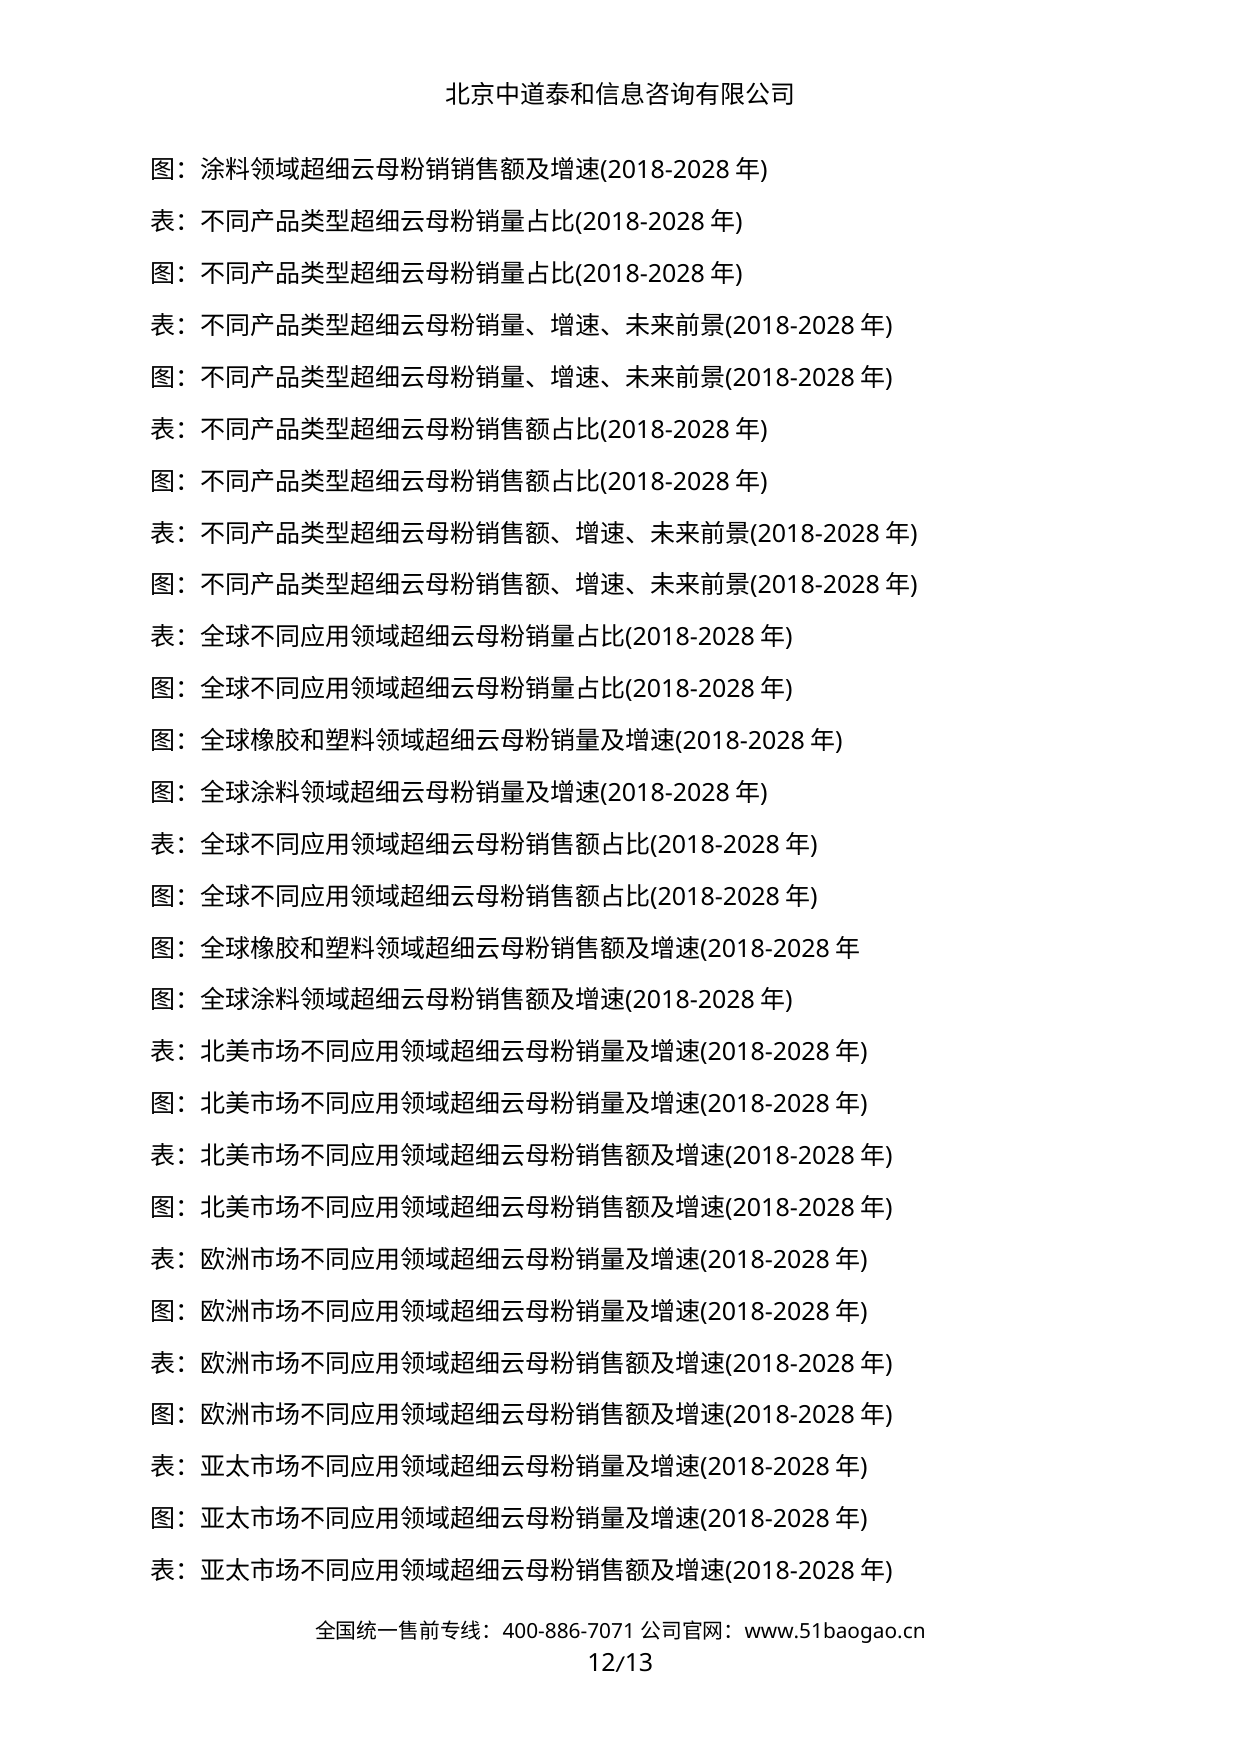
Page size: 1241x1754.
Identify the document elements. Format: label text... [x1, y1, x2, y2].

text 图：全球橡胶和塑料领域超细云母粉销量及增速(2018-2028年) [150, 721, 1090, 757]
text 表：北美市场不同应用领域超细云母粉销售额及增速(2018-2028年) [150, 1136, 1090, 1172]
text 图：北美市场不同应用领域超细云母粉销量及增速(2018-2028年) [150, 1084, 1090, 1120]
text 表：不同产品类型超细云母粉销量、增速、未来前景(2018-2028年) [150, 306, 1090, 342]
text 表：欧洲市场不同应用领域超细云母粉销售额及增速(2018-2028年) [150, 1343, 1090, 1379]
text 图：全球涂料领域超细云母粉销量及增速(2018-2028年) [150, 772, 1090, 809]
text 表：亚太市场不同应用领域超细云母粉销量及增速(2018-2028年) [150, 1447, 1090, 1483]
text 图：不同产品类型超细云母粉销售额、增速、未来前景(2018-2028年) [150, 565, 1090, 601]
text 图：不同产品类型超细云母粉销量占比(2018-2028年) [150, 254, 1090, 290]
text 表：不同产品类型超细云母粉销售额占比(2018-2028年) [150, 409, 1090, 446]
text 图：不同产品类型超细云母粉销售额占比(2018-2028年) [150, 461, 1090, 497]
text 图：全球橡胶和塑料领域超细云母粉销售额及增速(2018-2028年 [150, 928, 1090, 964]
text 图：不同产品类型超细云母粉销量、增速、未来前景(2018-2028年) [150, 357, 1090, 394]
text 表：不同产品类型超细云母粉销量占比(2018-2028年) [150, 202, 1090, 238]
text 表：全球不同应用领域超细云母粉销售额占比(2018-2028年) [150, 824, 1090, 861]
text 图：涂料领域超细云母粉销销售额及增速(2018-2028年) [150, 150, 1090, 186]
text 图：全球不同应用领域超细云母粉销量占比(2018-2028年) [150, 669, 1090, 705]
text 图：全球涂料领域超细云母粉销售额及增速(2018-2028年) [150, 980, 1090, 1016]
text 表：全球不同应用领域超细云母粉销量占比(2018-2028年) [150, 617, 1090, 653]
text 表：欧洲市场不同应用领域超细云母粉销量及增速(2018-2028年) [150, 1239, 1090, 1276]
text 图：亚太市场不同应用领域超细云母粉销量及增速(2018-2028年) [150, 1499, 1090, 1535]
text 表：北美市场不同应用领域超细云母粉销量及增速(2018-2028年) [150, 1032, 1090, 1068]
text 图：全球不同应用领域超细云母粉销售额占比(2018-2028年) [150, 876, 1090, 912]
text 表：亚太市场不同应用领域超细云母粉销售额及增速(2018-2028年) [150, 1551, 1090, 1587]
text 图：欧洲市场不同应用领域超细云母粉销售额及增速(2018-2028年) [150, 1395, 1090, 1431]
text 图：欧洲市场不同应用领域超细云母粉销量及增速(2018-2028年) [150, 1291, 1090, 1327]
text 表：不同产品类型超细云母粉销售额、增速、未来前景(2018-2028年) [150, 513, 1090, 549]
text 图：北美市场不同应用领域超细云母粉销售额及增速(2018-2028年) [150, 1187, 1090, 1224]
